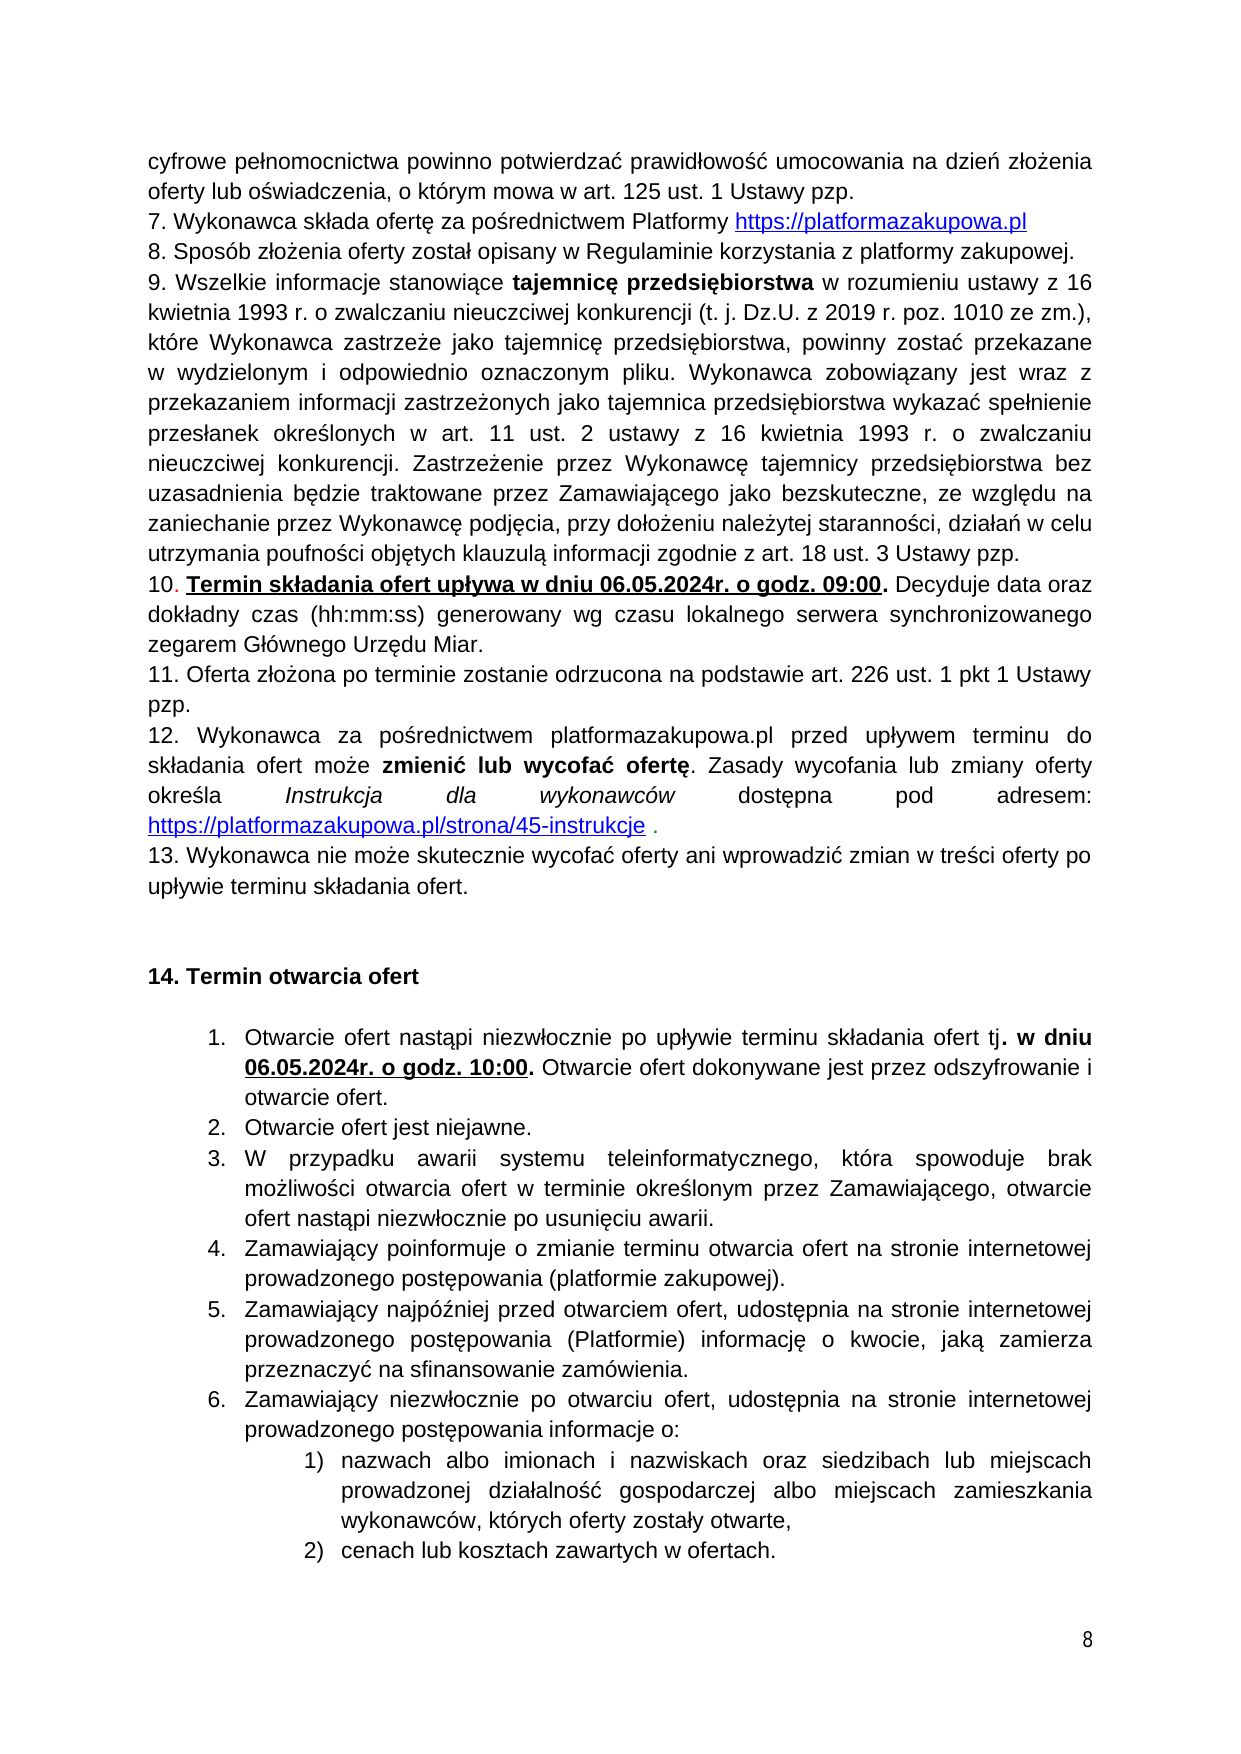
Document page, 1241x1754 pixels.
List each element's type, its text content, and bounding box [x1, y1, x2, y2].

text 11. Oferta złożona po terminie zostanie odrzucona na podstawie art. 226 ust. 1 pkt 1 Ustawy pzp. [148, 661, 1092, 718]
text 13. Wykonawca nie może skutecznie wycofać oferty ani wprowadzić zmian w treści oferty po upływie terminu składania ofert. [148, 842, 1092, 899]
list nazwach albo imionach i nazwiskach oraz siedzibach lub miejscach prowadzonej działalność gospodarczej albo miejscach zamieszkania wykonawców, których oferty zostały otwarte, [304, 1447, 1092, 1533]
list Zamawiający niezwłocznie po otwarciu ofert, udostępnia na stronie internetowej prowadzonego postępowania informacje o: [207, 1386, 1092, 1443]
text 8. Sposób złożenia oferty został opisany w Regulaminie korzystania z platformy zakupowej. [148, 238, 1092, 265]
list Otwarcie ofert jest niejawne. [207, 1114, 1092, 1141]
list W przypadku awarii systemu teleinformatycznego, która spowoduje brak możliwości otwarcia ofert w terminie określonym przez Zamawiającego, otwarcie ofert nastąpi niezwłocznie po usunięciu awarii. [207, 1144, 1092, 1231]
text 7. Wykonawca składa ofertę za pośrednictwem Platformy https://platformazakupowa.pl [148, 208, 1092, 234]
list Otwarcie ofert nastąpi niezwłocznie po upływie terminu składania ofert tj. w dniu 06.05.2024r. o godz. 10:00. Otwarcie ofert dokonywane jest przez odszyfrowanie i otwarcie ofert. [207, 1024, 1092, 1111]
text 9. Wszelkie informacje stanowiące tajemnicę przedsiębiorstwa w rozumieniu ustawy z 16 kwietnia 1993 r. o zwalczaniu nieuczciwej konkurencji (t. j. Dz.U. z 2019 r. poz. 1010 ze zm.), które Wykonawca zastrzeże jako tajemnicę przedsiębiorstwa, powinny zostać przekazane w wydzielonym i odpowiednio oznaczonym pliku. Wykonawca zobowiązany jest wraz z przekazaniem informacji zastrzeżonych jako tajemnica przedsiębiorstwa wykazać spełnienie przesłanek określonych w art. 11 ust. 2 ustawy z 16 kwietnia 1993 r. o zwalczaniu nieuczciwej konkurencji. Zastrzeżenie przez Wykonawcę tajemnicy przedsiębiorstwa bez uzasadnienia będzie traktowane przez Zamawiającego jako bezskuteczne, ze względu na zaniechanie przez Wykonawcę podjęcia, przy dołożeniu należytej staranności, działań w celu utrzymania poufności objętych klauzulą informacji zgodnie z art. 18 ust. 3 Ustawy pzp. [148, 268, 1092, 567]
list cenach lub kosztach zawartych w ofertach. [304, 1537, 1092, 1564]
list Zamawiający najpóźniej przed otwarciem ofert, udostępnia na stronie internetowej prowadzonego postępowania (Platformie) informację o kwocie, jaką zamierza przeznaczyć na sfinansowanie zamówienia. [207, 1296, 1092, 1382]
text 14. Termin otwarcia ofert [148, 963, 1092, 990]
text 12. Wykonawca za pośrednictwem platformazakupowa.pl przed upływem terminu do składania ofert może zmienić lub wycofać ofertę. Zasady wycofania lub zmiany oferty określa Instrukcja dla wykonawców dostępna pod adresem: https://platformazakupowa.pl/strona/45-instrukcje . [148, 722, 1092, 839]
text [148, 148, 1092, 204]
text 10. Termin składania ofert upływa w dniu 06.05.2024r. o godz. 09:00. Decyduje data oraz dokładny czas (hh:mm:ss) generowany wg czasu lokalnego serwera synchronizowanego zegarem Głównego Urzędu Miar. [148, 571, 1092, 657]
list Zamawiający poinformuje o zmianie terminu otwarcia ofert na stronie internetowej prowadzonego postępowania (platformie zakupowej). [207, 1235, 1092, 1292]
